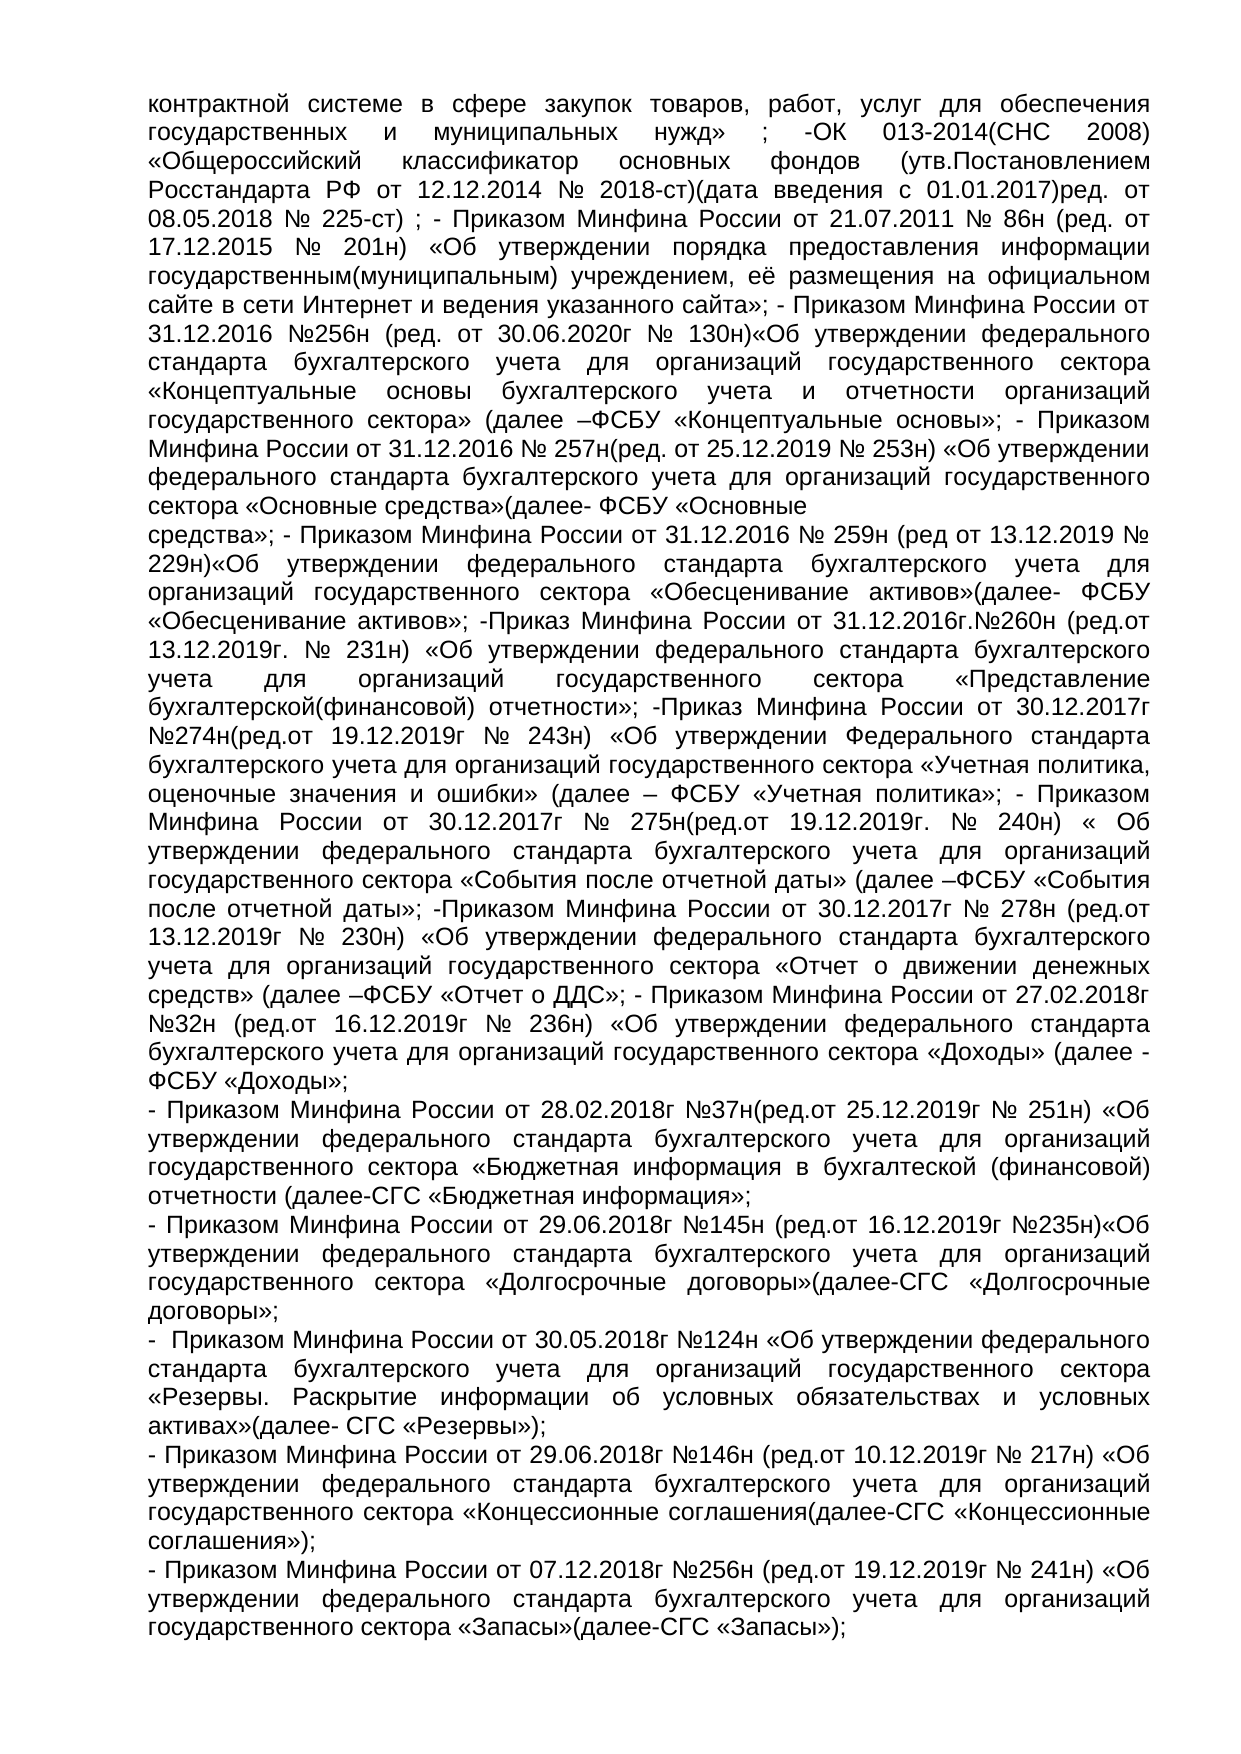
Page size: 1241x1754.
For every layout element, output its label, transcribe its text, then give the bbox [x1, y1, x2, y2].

list - Приказом Минфина России от 28.02.2018г №37н(ред.от 25.12.2019г № 251н) «Об утверждении федерального стандарта бухгалтерского учета для организаций государственного сектора «Бюджетная информация в бухгалтеской (финансовой) отчетности (далее-СГС «Бюджетная информация»; [148, 1095, 1152, 1210]
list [148, 89, 1152, 520]
list - Приказом Минфина России от 29.06.2018г №146н (ред.от 10.12.2019г № 217н) «Об утверждении федерального стандарта бухгалтерского учета для организаций государственного сектора «Концессионные соглашения(далее-СГС «Концессионные соглашения»); [148, 1440, 1152, 1555]
list - Приказом Минфина России от 30.05.2018г №124н «Об утверждении федерального стандарта бухгалтерского учета для организаций государственного сектора «Резервы. Раскрытие информации об условных обязательствах и условных активах»(далее- СГС «Резервы»); [148, 1325, 1152, 1440]
list - Приказом Минфина России от 07.12.2018г №256н (ред.от 19.12.2019г № 241н) «Об утверждении федерального стандарта бухгалтерского учета для организаций государственного сектора «Запасы»(далее-СГС «Запасы»); [148, 1555, 1152, 1641]
list - Приказом Минфина России от 29.06.2018г №145н (ред.от 16.12.2019г №235н)«Об утверждении федерального стандарта бухгалтерского учета для организаций государственного сектора «Долгосрочные договоры»(далее-СГС «Долгосрочные договоры»; [148, 1210, 1152, 1325]
list средства»; - Приказом Минфина России от 31.12.2016 № 259н (ред от 13.12.2019 № 229н)«Об утверждении федерального стандарта бухгалтерского учета для организаций государственного сектора «Обесценивание активов»(далее- ФСБУ «Обесценивание активов»; -Приказ Минфина России от 31.12.2016г.№260н (ред.от 13.12.2019г. № 231н) «Об утверждении федерального стандарта бухгалтерского учета для организаций государственного сектора «Представление бухгалтерской(финансовой) отчетности»; -Приказ Минфина России от 30.12.2017г №274н(ред.от 19.12.2019г № 243н) «Об утверждении Федерального стандарта бухгалтерского учета для организаций государственного сектора «Учетная политика, оценочные значения и ошибки» (далее – ФСБУ «Учетная политика»; - Приказом Минфина России от 30.12.2017г № 275н(ред.от 19.12.2019г. № 240н) « Об утверждении федерального стандарта бухгалтерского учета для организаций государственного сектора «События после отчетной даты» (далее –ФСБУ «События после отчетной даты»; -Приказом Минфина России от 30.12.2017г № 278н (ред.от 13.12.2019г № 230н) «Об утверждении федерального стандарта бухгалтерского учета для организаций государственного сектора «Отчет о движении денежных средств» (далее –ФСБУ «Отчет о ДДС»; - Приказом Минфина России от 27.02.2018г №32н (ред.от 16.12.2019г № 236н) «Об утверждении федерального стандарта бухгалтерского учета для организаций государственного сектора «Доходы» (далее - ФСБУ «Доходы»; [148, 520, 1152, 1095]
